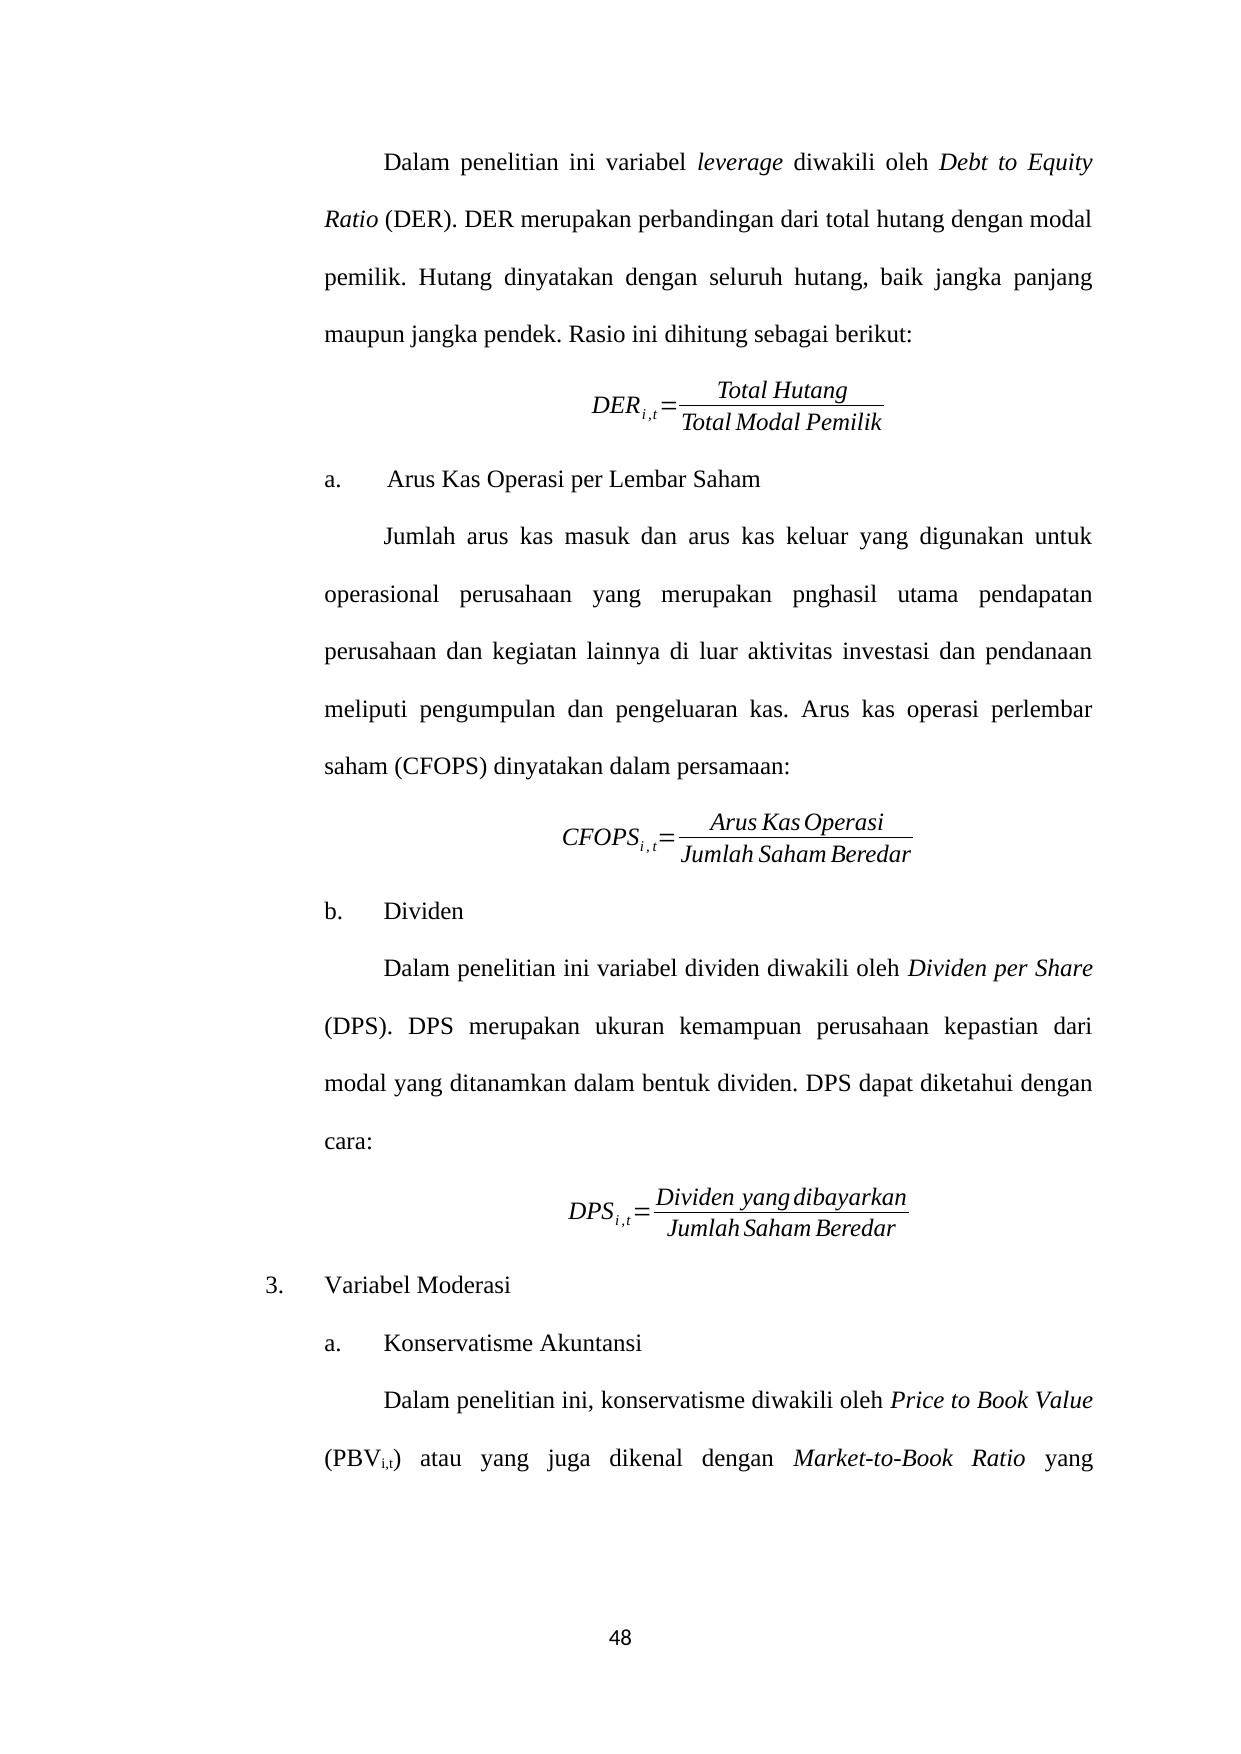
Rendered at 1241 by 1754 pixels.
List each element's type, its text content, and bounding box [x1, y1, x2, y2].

list Dividen [324, 896, 1093, 925]
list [324, 1385, 1093, 1472]
list Konservatisme Akuntansi [324, 1328, 1093, 1357]
list Jumlah arus kas masuk dan arus kas keluar yang digunakan untuk operasional perusahaan yang merupakan pnghasil utama pendapatan perusahaan dan kegiatan lainnya di luar aktivitas investasi dan pendanaan meliputi pengumpulan dan pengeluaran kas. Arus kas operasi perlembar saham (CFOPS) dinyatakan dalam persamaan: [324, 521, 1093, 780]
list Dalam penelitian ini variabel leverage diwakili oleh Debt to Equity Ratio (DER). DER merupakan perbandingan dari total hutang dengan modal pemilik. Hutang dinyatakan dengan seluruh hutang, baik jangka panjang maupun jangka pendek. Rasio ini dihitung sebagai berikut: [324, 147, 1093, 348]
list Dalam penelitian ini variabel dividen diwakili oleh Dividen per Share (DPS). DPS merupakan ukuran kemampuan perusahaan kepastian dari modal yang ditanamkan dalam bentuk dividen. DPS dapat diketahui dengan cara: [324, 953, 1093, 1155]
list Arus Kas Operasi per Lembar Saham [324, 464, 1093, 493]
list Variabel Moderasi [265, 1270, 1093, 1299]
